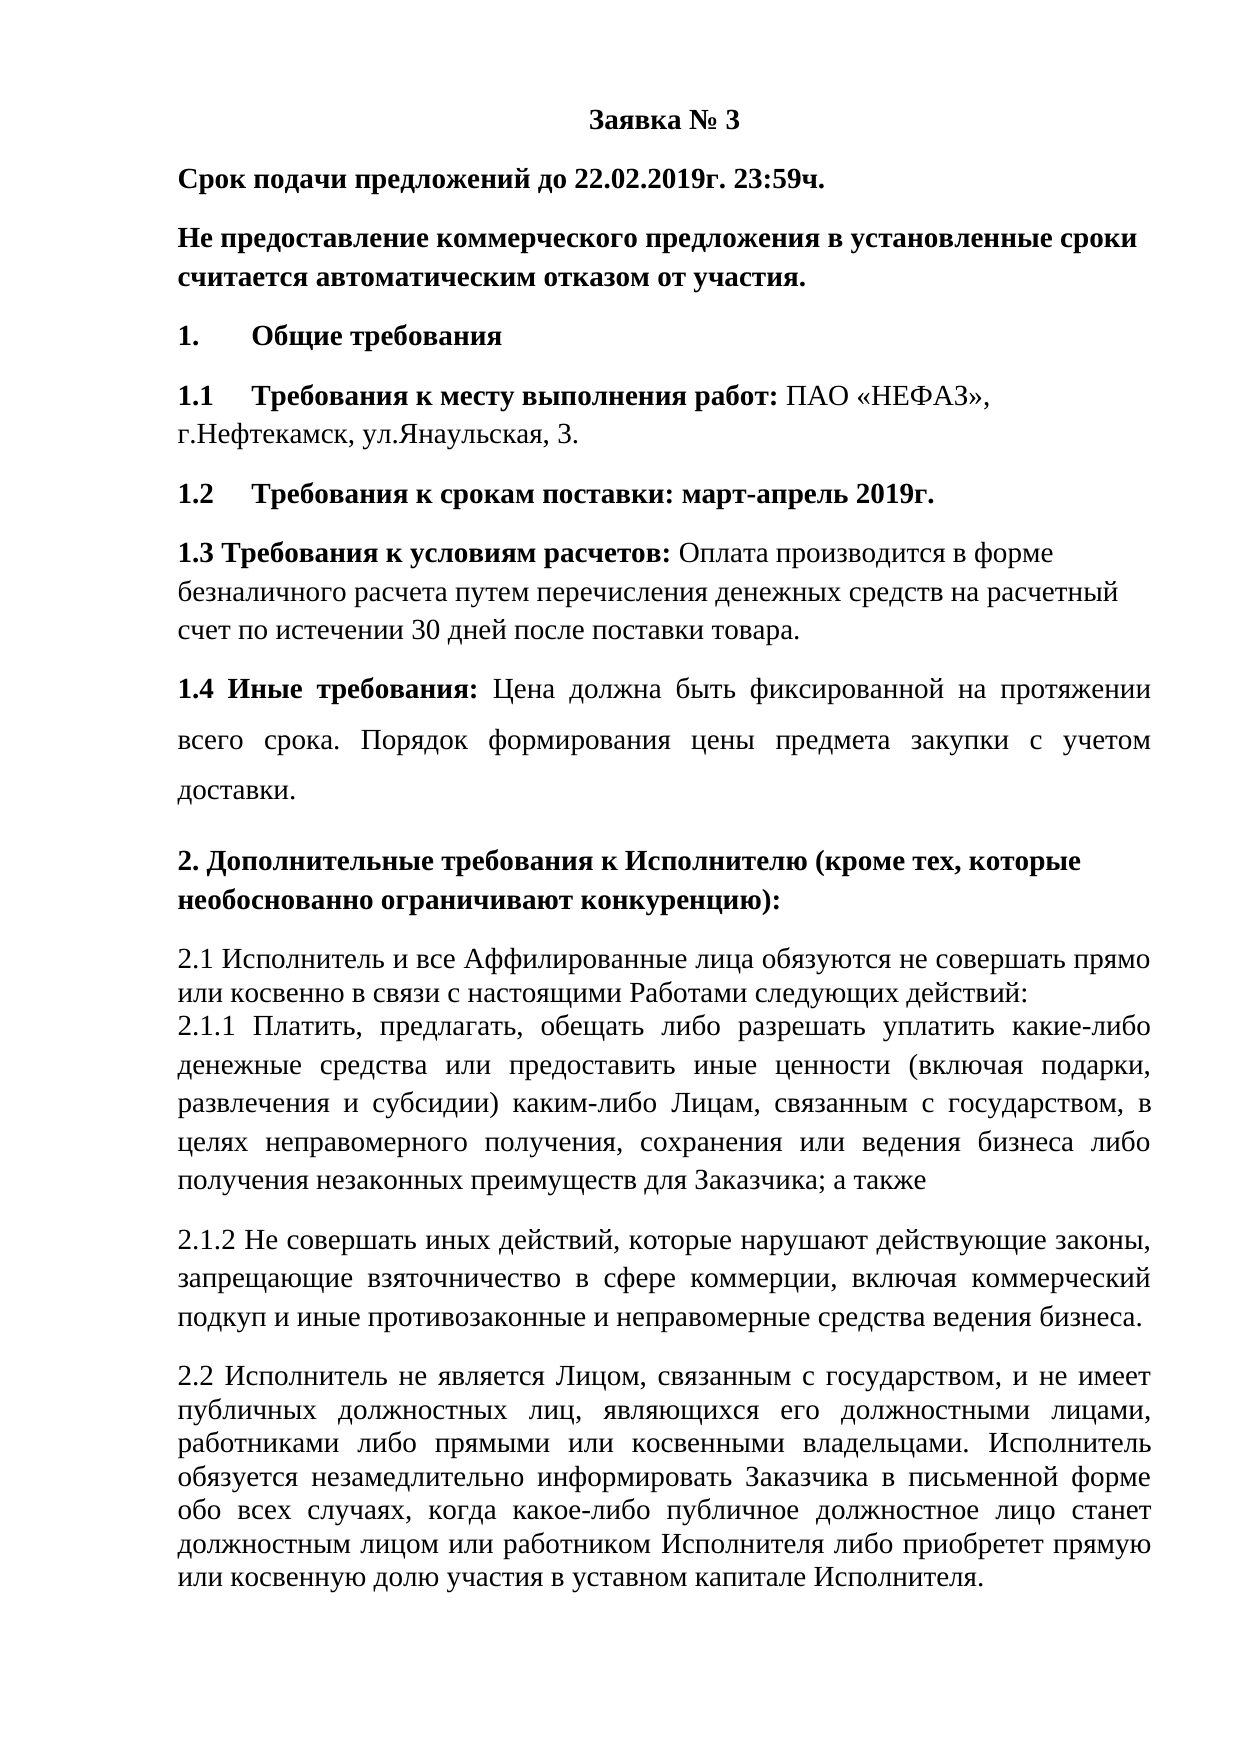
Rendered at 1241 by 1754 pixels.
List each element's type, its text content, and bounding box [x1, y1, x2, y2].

text 2.1.1 Платить, предлагать, обещать либо разрешать уплатить какие-либо денежные средства или предоставить иные ценности (включая подарки, развлечения и субсидии) каким-либо Лицам, связанным с государством, в целях неправомерного получения, сохранения или ведения бизнеса либо получения незаконных преимуществ для Заказчика; а также [177, 1008, 1152, 1196]
text Заявка № 3 [177, 102, 1152, 135]
text 2. Дополнительные требования к Исполнителю (кроме тех, которые необоснованно ограничивают конкуренцию): [177, 843, 1152, 915]
text 1.4 Иные требования: Цена должна быть фиксированной на протяжении всего срока. Порядок формирования цены предмета закупки с учетом доставки. [177, 672, 1152, 806]
text 2.2 Исполнитель не является Лицом, связанным с государством, и не имеет публичных должностных лиц, являющихся его должностными лицами, работниками либо прямыми или косвенными владельцами. Исполнитель обязуется незамедлительно информировать Заказчика в письменной форме обо всех случаях, когда какое-либо публичное должностное лицо станет должностным лицом или работником Исполнителя либо приобретет прямую или косвенную долю участия в уставном капитале Исполнителя. [177, 1358, 1152, 1593]
text 2.1.2 Не совершать иных действий, которые нарушают действующие законы, запрещающие взяточничество в сфере коммерции, включая коммерческий подкуп и иные противозаконные и неправомерные средства ведения бизнеса. [177, 1222, 1152, 1332]
text 2.1 Исполнитель и все Аффилированные лица обязуются не совершать прямо или косвенно в связи с настоящими Работами следующих действий: [177, 941, 1152, 1008]
text 1.2 Требования к срокам поставки: март-апрель 2019г. [177, 476, 1152, 509]
text Срок подачи предложений до 22.02.2019г. 23:59ч. [177, 161, 1152, 195]
text 1.3 Требования к условиям расчетов: Оплата производится в форме безналичного расчета путем перечисления денежных средств на расчетный счет по истечении 30 дней после поставки товара. [177, 535, 1152, 646]
text Не предоставление коммерческого предложения в установленные сроки считается автоматическим отказом от участия. [177, 221, 1152, 293]
text 1. Общие требования [177, 318, 1152, 352]
text 1.1 Требования к месту выполнения работ: ПАО «НЕФАЗ», г.Нефтекамск, ул.Янаульская, 3. [177, 378, 1152, 450]
